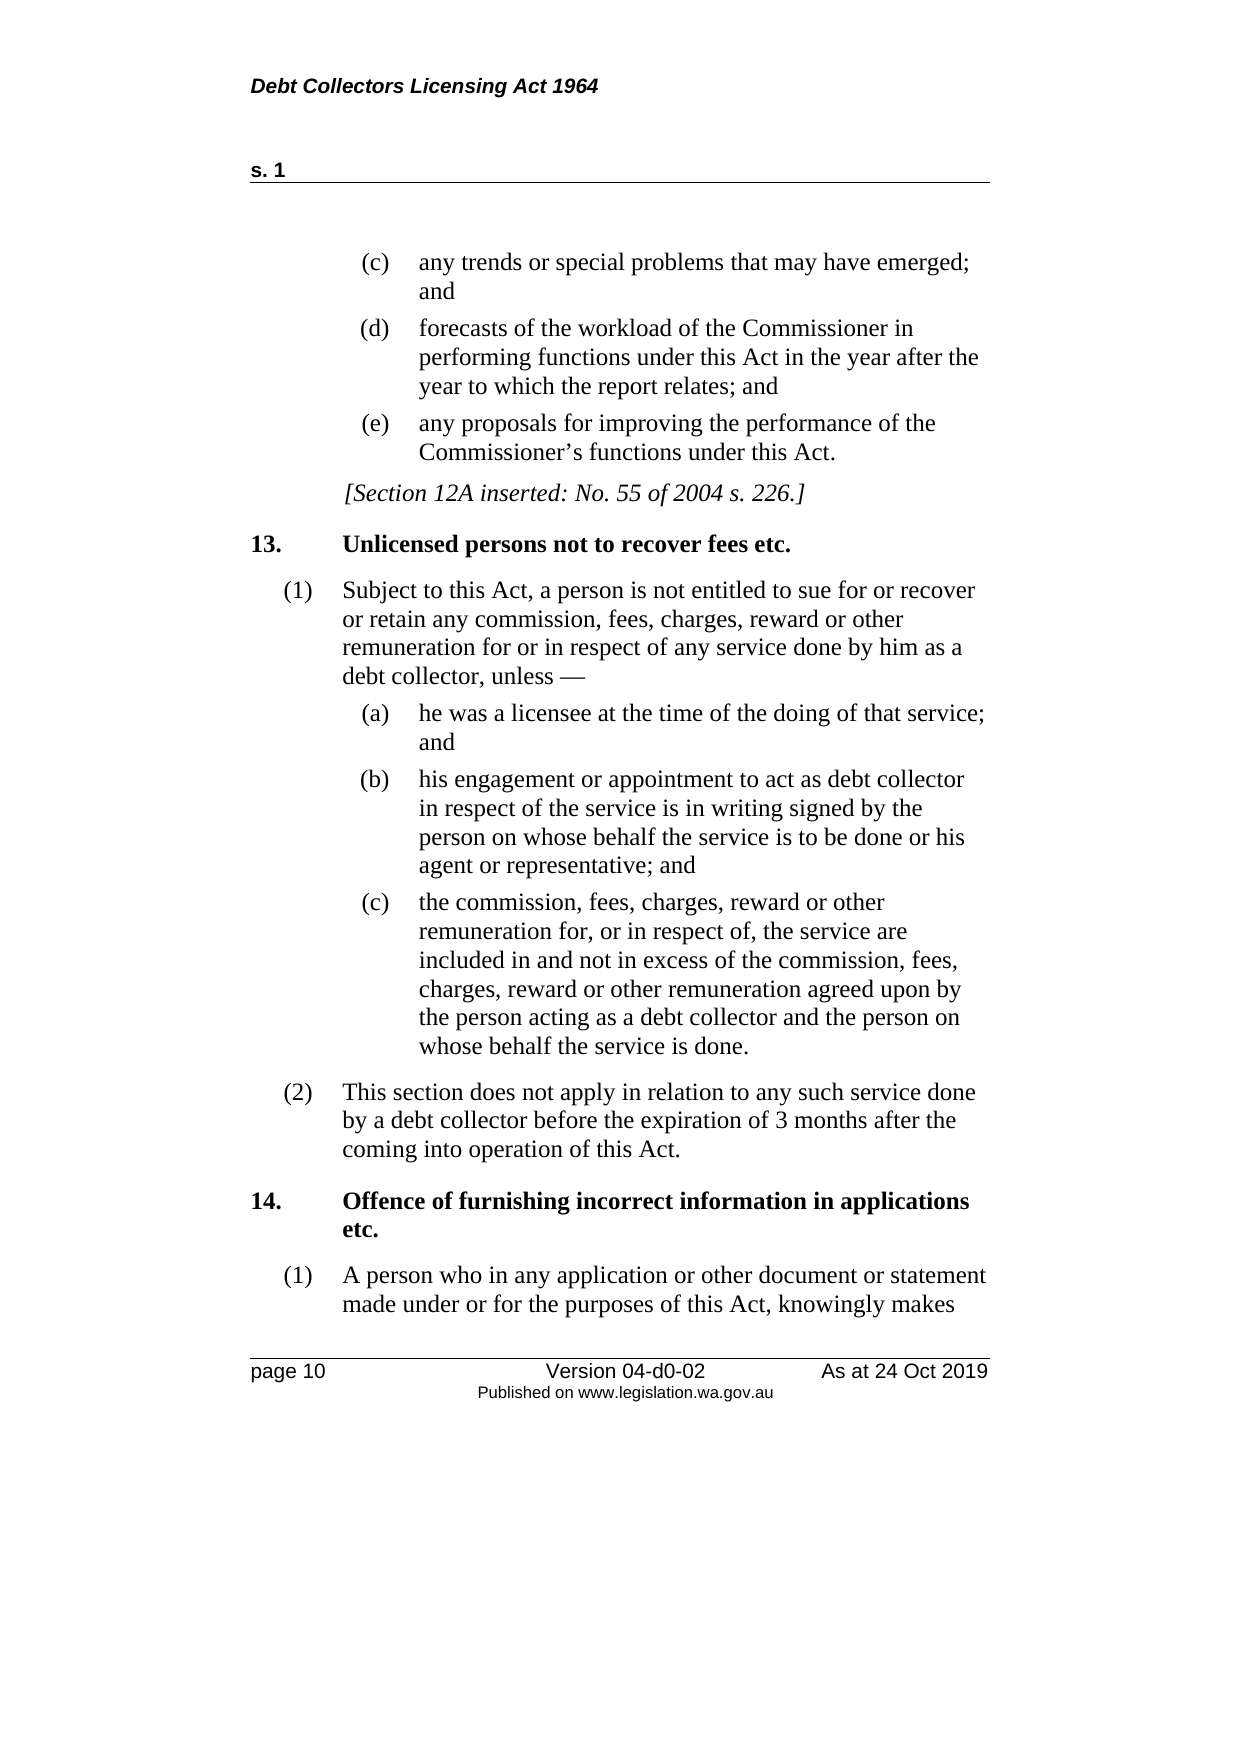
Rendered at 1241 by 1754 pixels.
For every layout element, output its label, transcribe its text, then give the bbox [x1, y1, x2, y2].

text [Section 12A inserted: No. 55 of 2004 s. 226.] [250, 478, 990, 507]
text (e) any proposals for improving the performance of the Commissioner’s functions under this Act. [250, 408, 990, 465]
subtitle 14. Offence of furnishing incorrect information in applications etc. [250, 1186, 990, 1243]
text (c) any trends or special problems that may have emerged; and [250, 247, 990, 305]
subtitle 13. Unlicensed persons not to recover fees etc. [250, 529, 990, 558]
text (a) he was a licensee at the time of the doing of that service; and [250, 698, 990, 756]
text (d) forecasts of the workload of the Commissioner in performing functions under this Act in the year after the year to which the report relates; and [250, 313, 990, 399]
text (c) the commission, fees, charges, reward or other remuneration for, or in respect of, the service are included in and not in excess of the commission, fees, charges, reward or other remuneration agreed upon by the person acting as a debt collector and the person on whose behalf the service is done. [250, 887, 990, 1060]
text (b) his engagement or appointment to act as debt collector in respect of the service is in writing signed by the person on whose behalf the service is to be done or his agent or representative; and [250, 764, 990, 879]
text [250, 1260, 990, 1317]
text (1) Subject to this Act, a person is not entitled to sue for or recover or retain any commission, fees, charges, reward or other remuneration for or in respect of any service done by him as a debt collector, unless — [250, 575, 990, 690]
text (2) This section does not apply in relation to any such service done by a debt collector before the expiration of 3 months after the coming into operation of this Act. [250, 1077, 990, 1163]
